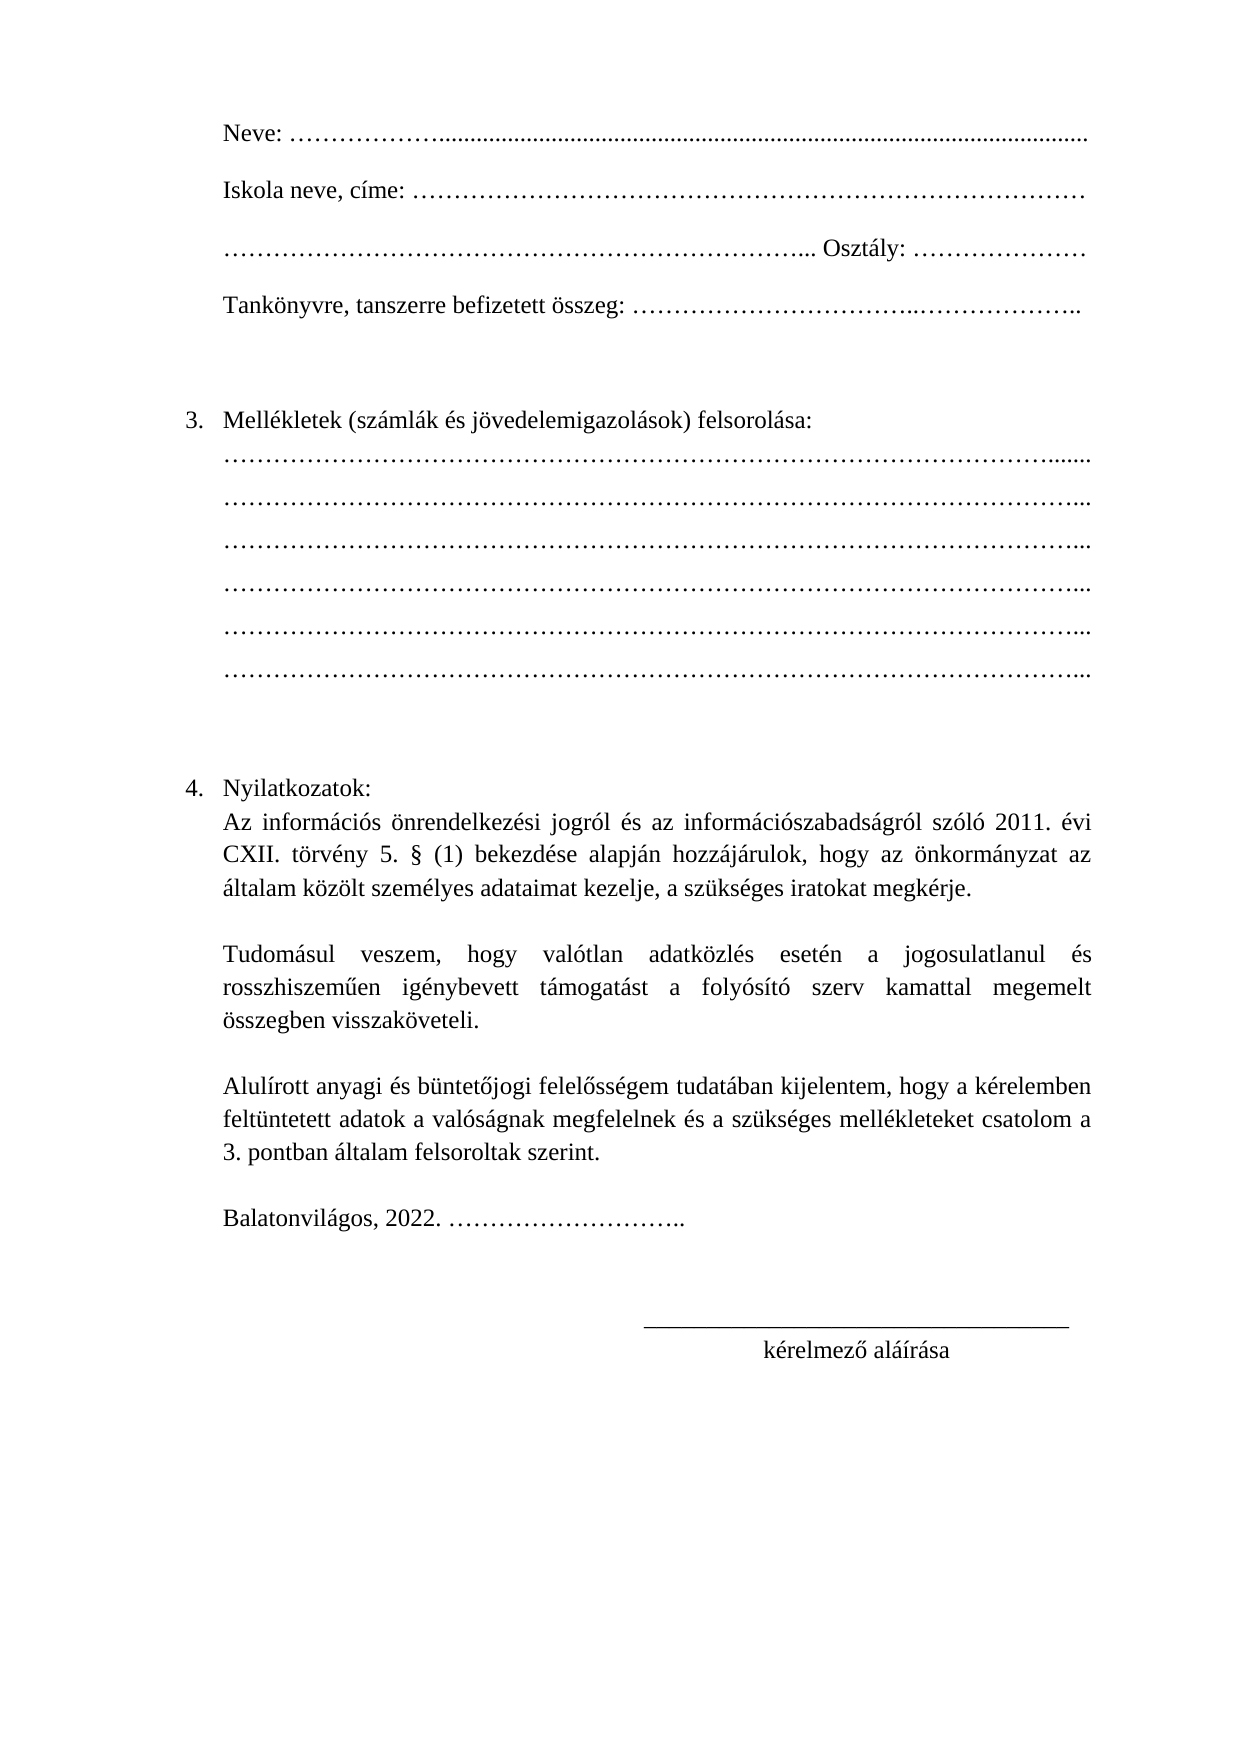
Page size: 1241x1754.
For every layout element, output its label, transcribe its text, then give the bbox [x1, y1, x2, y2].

list …………………………………………………………………………………………... [223, 611, 1092, 640]
list kérelmező aláírása [223, 1335, 1092, 1364]
list Mellékletek (számlák és jövedelemigazolások) felsorolása: [185, 406, 1092, 434]
list Nyilatkozatok: [185, 773, 1092, 802]
list …………………………………………………………………………………………... [223, 482, 1092, 511]
list …………………………………………………………………………………………... [223, 654, 1092, 683]
list Tudomásul veszem, hogy valótlan adatközlés esetén a jogosulatlanul és rosszhiszeműen igénybevett támogatást a folyósító szerv kamattal megemelt összegben visszaköveteli. [223, 939, 1092, 1033]
list ………………………………………………………………………………………....... [223, 439, 1092, 467]
list …………………………………………………………………………………………... [223, 568, 1092, 597]
list ……………………………………………………………... Osztály: ………………… [223, 233, 1092, 262]
list …………………………………………………………………………………………... [223, 525, 1092, 554]
list Tankönyvre, tanszerre befizetett összeg: ……………………………..……………….. [223, 291, 1092, 319]
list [223, 176, 1092, 204]
list Alulírott anyagi és büntetőjogi felelősségem tudatában kijelentem, hogy a kérelemben feltüntetett adatok a valóságnak megfelelnek és a szükséges mellékleteket csatolom a 3. pontban általam felsoroltak szerint. [223, 1071, 1092, 1166]
list Balatonvilágos, 2022. ……………………….. [223, 1203, 1092, 1232]
list Az információs önrendelkezési jogról és az információszabadságról szóló 2011. évi CXII. törvény 5. § (1) bekezdése alapján hozzájárulok, hogy az önkormányzat az általam közölt személyes adataimat kezelje, a szükséges iratokat megkérje. [223, 807, 1092, 901]
list __________________________________ [223, 1302, 1092, 1331]
list Neve: ………………........................................................................................................ [223, 118, 1092, 147]
